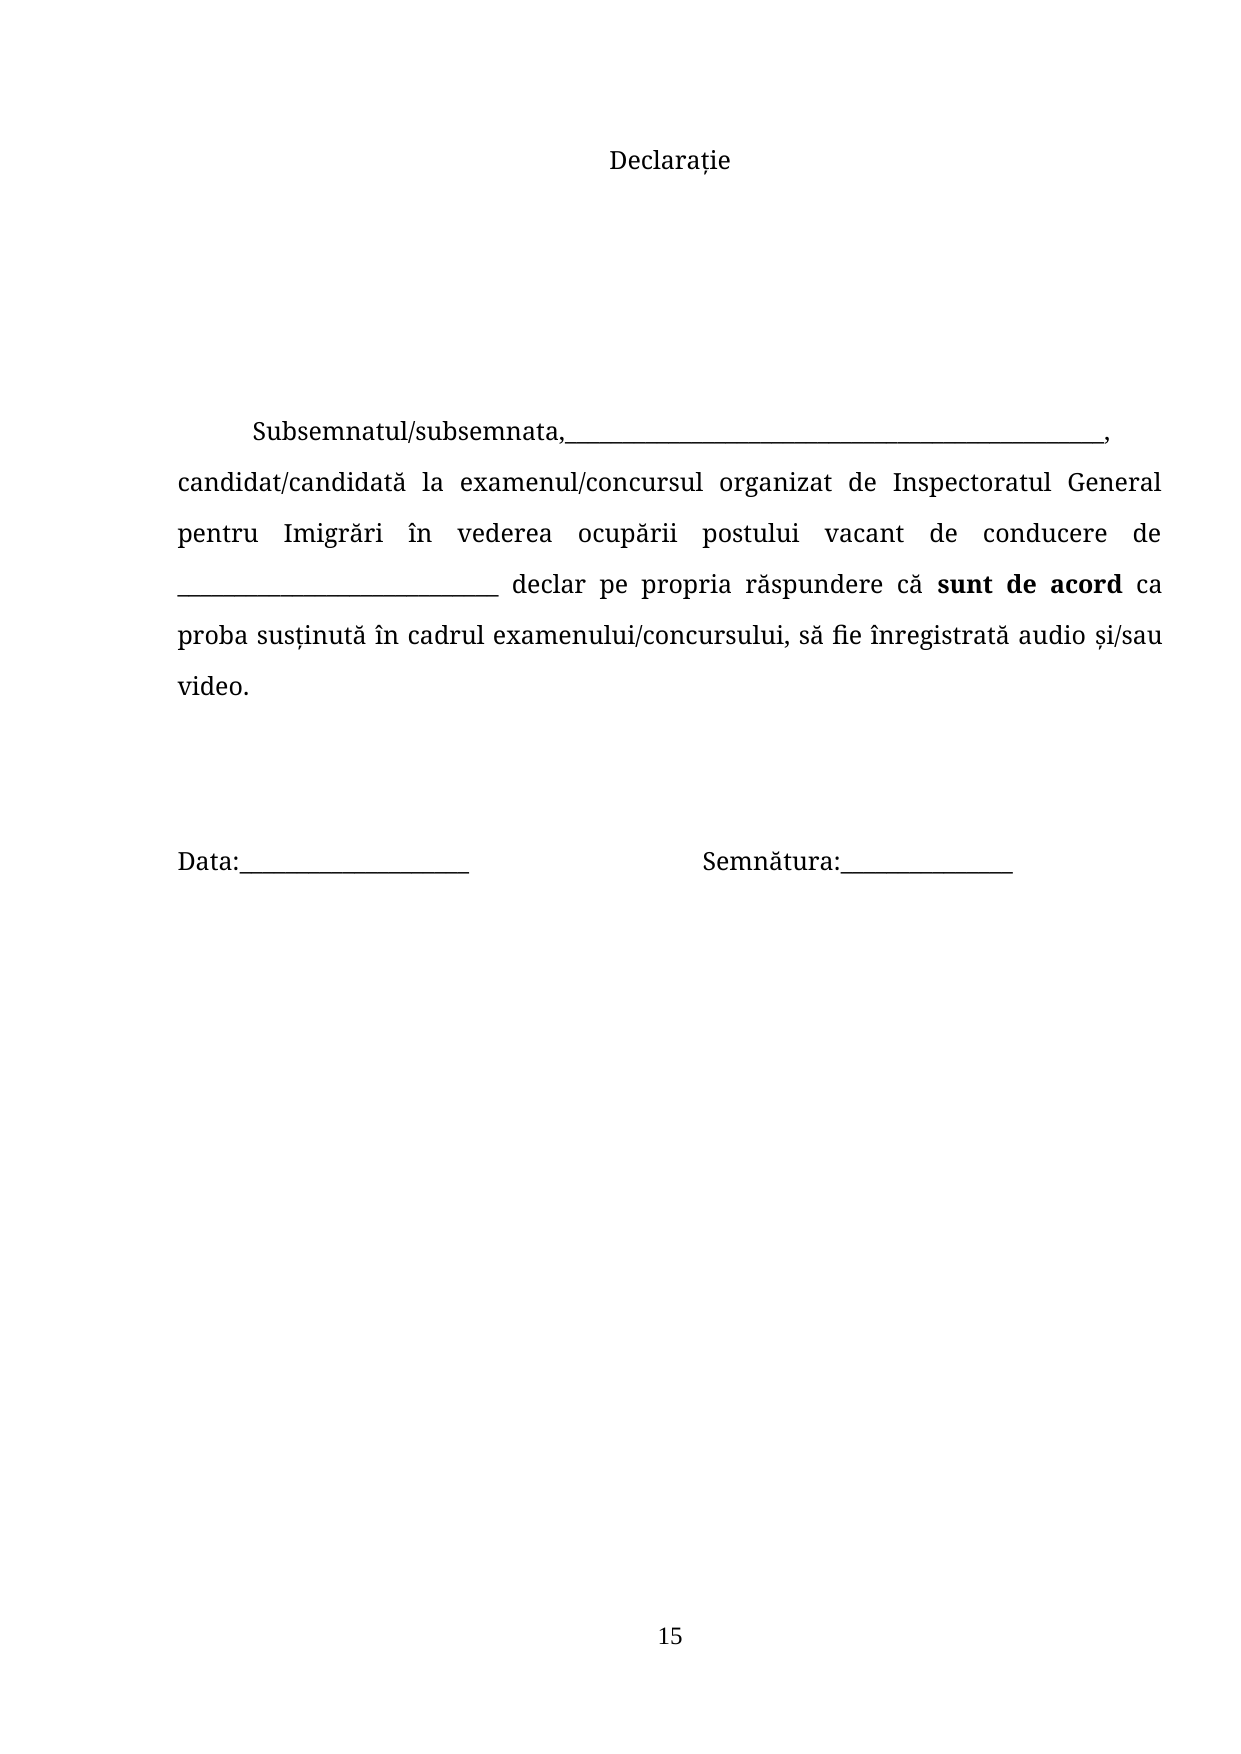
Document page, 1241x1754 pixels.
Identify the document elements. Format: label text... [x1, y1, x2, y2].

text Declaraţie [177, 143, 1162, 177]
text Subsemnatul/subsemnata,_______________________________________________, candidat/candidată la examenul/concursul organizat de Inspectoratul General pentru Imigrări în vederea ocupării postului vacant de conducere de ____________________________ declar pe propria răspundere că sunt de acord ca proba susţinută în cadrul examenului/concursului, să fie înregistrată audio şi/sau video. [177, 413, 1162, 703]
text Data:____________________ Semnătura:_______________ [177, 843, 1162, 877]
